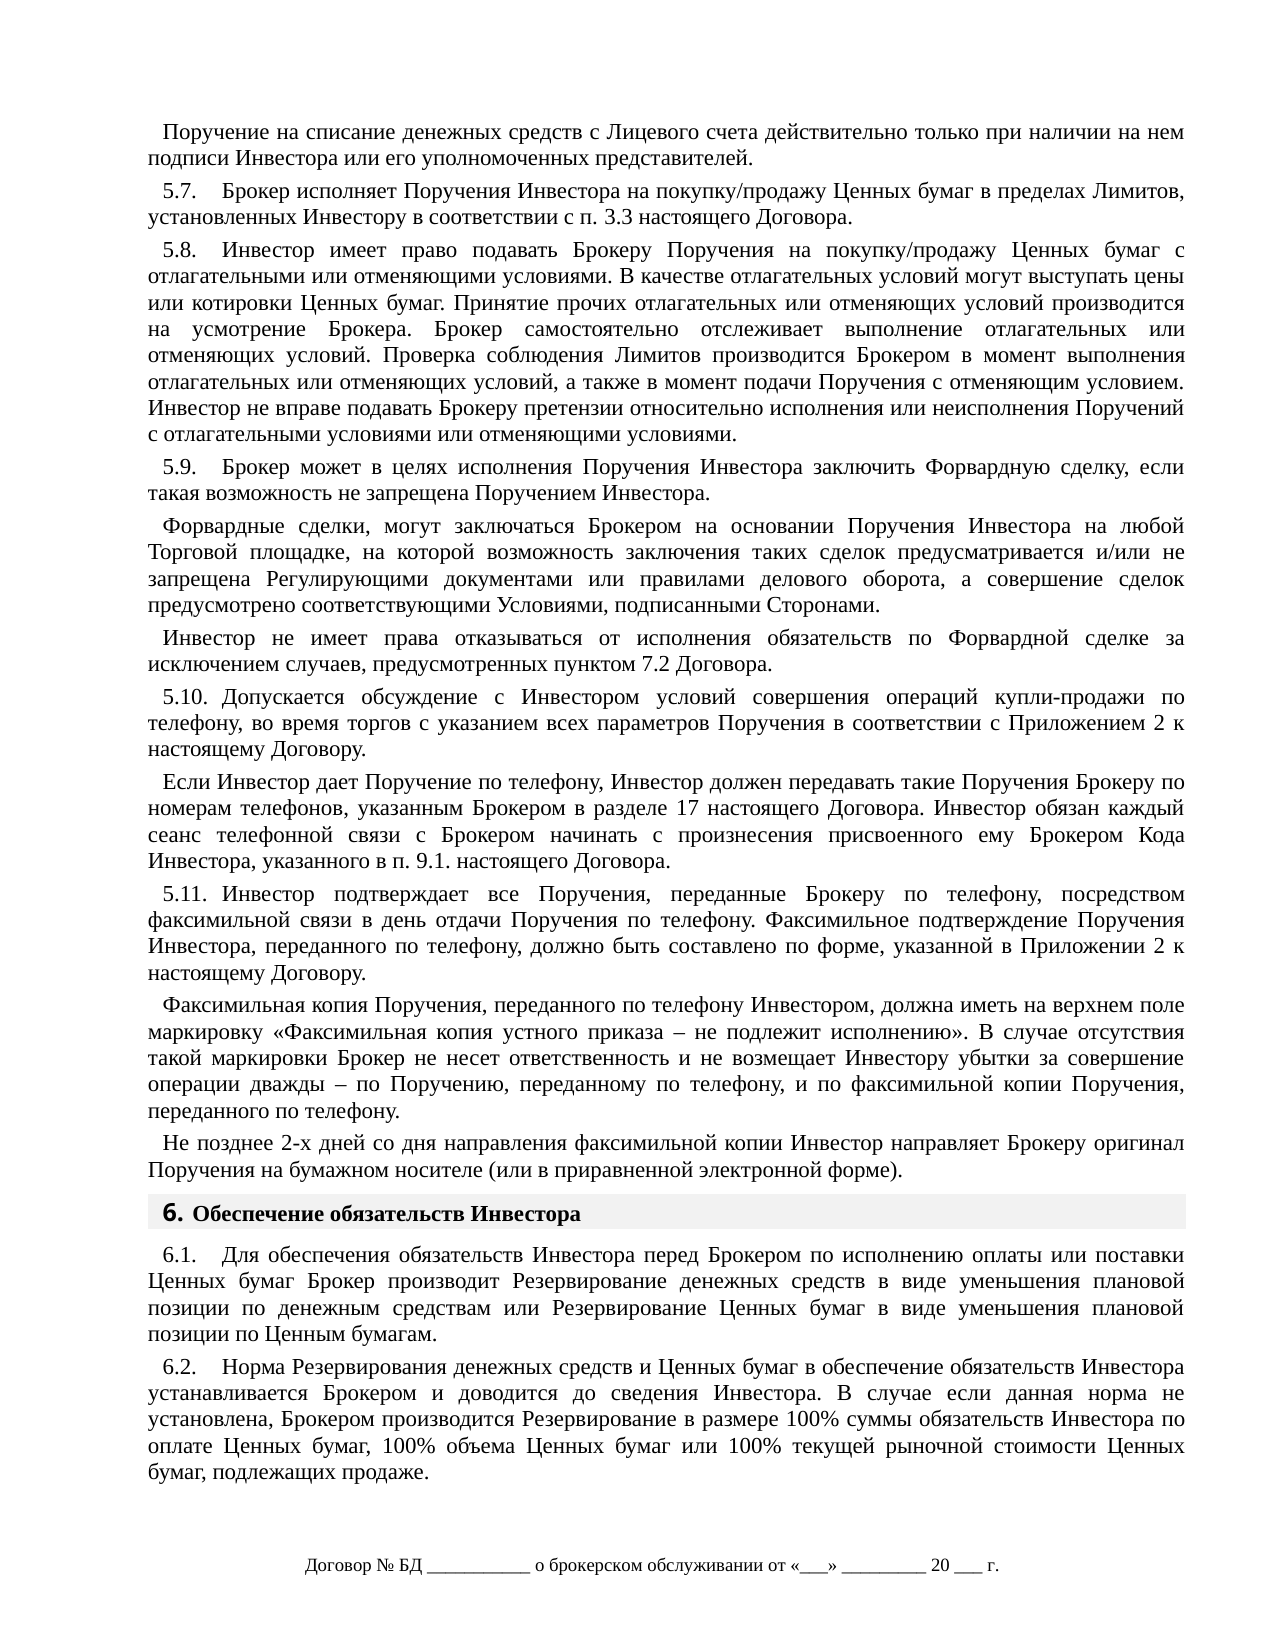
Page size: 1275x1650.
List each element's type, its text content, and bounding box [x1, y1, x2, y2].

text Брокер может в целях исполнения Поручения Инвестора заключить Форвардную сделку, если такая возможность не запрещена Поручением Инвестора. [148, 453, 1186, 506]
text Поручение на списание денежных средств с Лицевого счета действительно только при наличии на нем подписи Инвестора или его уполномоченных представителей. [148, 118, 1186, 171]
text Не позднее 2-х дней со дня направления факсимильной копии Инвестор направляет Брокеру оригинал Поручения на бумажном носителе (или в приравненной электронной форме). [148, 1129, 1186, 1182]
text Норма Резервирования денежных средств и Ценных бумаг в обеспечение обязательств Инвестора устанавливается Брокером и доводится до сведения Инвестора. В случае если данная норма не установлена, Брокером производится Резервирование в размере 100% суммы обязательств Инвестора по оплате Ценных бумаг, 100% объема Ценных бумаг или 100% текущей рыночной стоимости Ценных бумаг, подлежащих продаже. [148, 1353, 1186, 1484]
text Инвестор подтверждает все Поручения, переданные Брокеру по телефону, посредством факсимильной связи в день отдачи Поручения по телефону. Факсимильное подтверждение Поручения Инвестора, переданного по телефону, должно быть составлено по форме, указанной в Приложении 2 к настоящему Договору. [148, 880, 1186, 985]
text Факсимильная копия Поручения, переданного по телефону Инвестором, должна иметь на верхнем поле маркировку «Факсимильная копия устного приказа – не подлежит исполнению». В случае отсутствия такой маркировки Брокер не несет ответственность и не возмещает Инвестору убытки за совершение операции дважды – по Поручению, переданному по телефону, и по факсимильной копии Поручения, переданного по телефону. [148, 991, 1186, 1123]
text Для обеспечения обязательств Инвестора перед Брокером по исполнению оплаты или поставки Ценных бумаг Брокер производит Резервирование денежных средств в виде уменьшения плановой позиции по денежным средствам или Резервирование Ценных бумаг в виде уменьшения плановой позиции по Ценным бумагам. [148, 1241, 1186, 1347]
text Допускается обсуждение с Инвестором условий совершения операций купли-продажи по телефону, во время торгов с указанием всех параметров Поручения в соответствии с Приложением 2 к настоящему Договору. [148, 683, 1186, 762]
text Инвестор не имеет права отказываться от исполнения обязательств по Форвардной сделке за исключением случаев, предусмотренных пунктом 7.2 Договора. [148, 624, 1186, 676]
subtitle Обеспечение обязательств Инвестора [148, 1194, 1186, 1229]
text Инвестор имеет право подавать Брокеру Поручения на покупку/продажу Ценных бумаг с отлагательными или отменяющими условиями. В качестве отлагательных условий могут выступать цены или котировки Ценных бумаг. Принятие прочих отлагательных или отменяющих условий производится на усмотрение Брокера. Брокер самостоятельно отслеживает выполнение отлагательных или отменяющих условий. Проверка соблюдения Лимитов производится Брокером в момент выполнения отлагательных или отменяющих условий, а также в момент подачи Поручения с отменяющим условием. Инвестор не вправе подавать Брокеру претензии относительно исполнения или неисполнения Поручений с отлагательными условиями или отменяющими условиями. [148, 236, 1186, 447]
text Форвардные сделки, могут заключаться Брокером на основании Поручения Инвестора на любой Торговой площадке, на которой возможность заключения таких сделок предусматривается и/или не запрещена Регулирующими документами или правилами делового оборота, а совершение сделок предусмотрено соответствующими Условиями, подписанными Сторонами. [148, 512, 1186, 617]
text Если Инвестор дает Поручение по телефону, Инвестор должен передавать такие Поручения у по номерам телефонов, указанным ом в разделе 17 настоящего Договора. Инвестор обязан каждый сеанс телефонной связи с ом начинать с произнесения присвоенного ему ом Кода Инвестора, указанного в п. 9.1. настоящего Договора. [148, 768, 1186, 873]
text Брокер исполняет Поручения Инвестора на покупку/продажу Ценных бумаг в пределах Лимитов, установленных Инвестору в соответствии с п. 3.3 настоящего Договора. [148, 177, 1186, 230]
